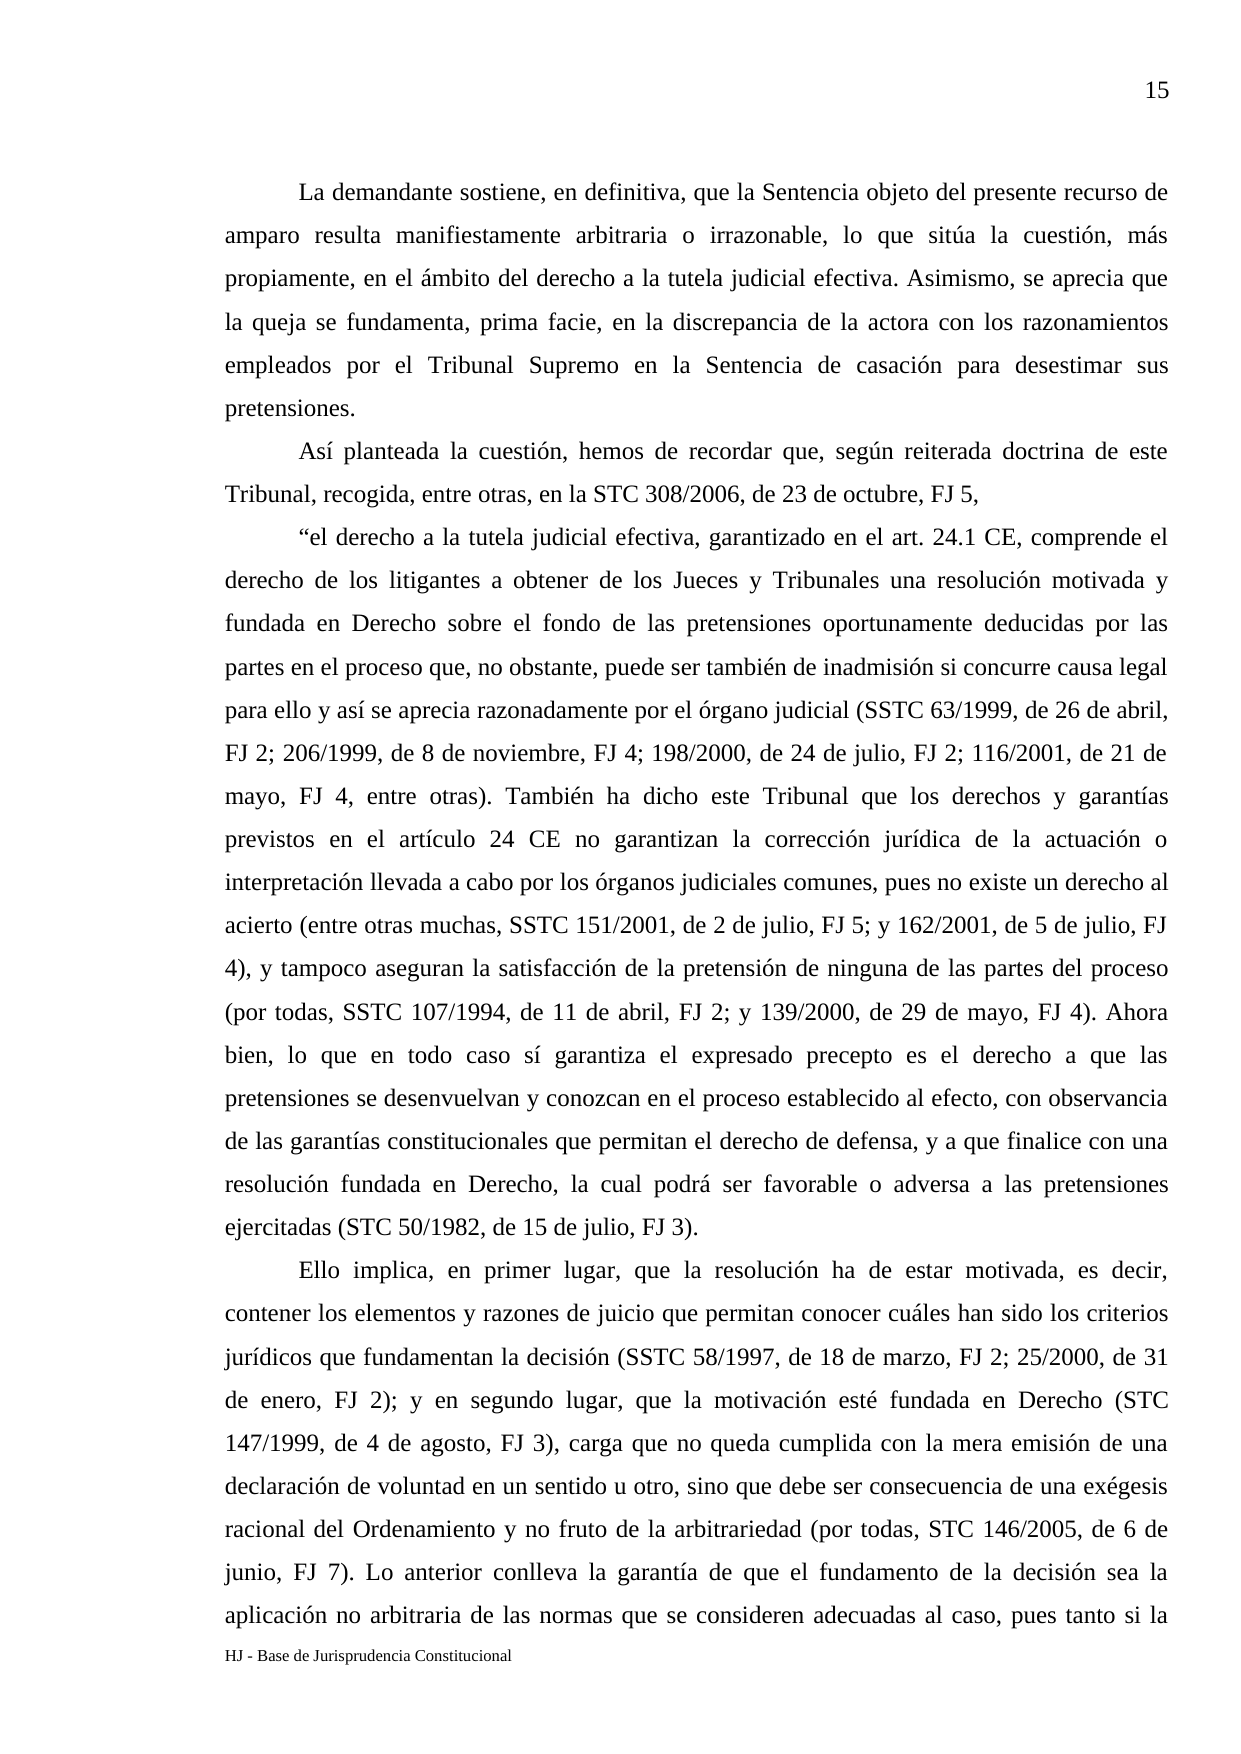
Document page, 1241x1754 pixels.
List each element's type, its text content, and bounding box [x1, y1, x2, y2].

text Así planteada la cuestión, hemos de recordar que, según reiterada doctrina de este Tribunal, recogida, entre otras, en la STC 308/2006, de 23 de octubre, FJ 5, [224, 436, 1169, 508]
text “el derecho a la tutela judicial efectiva, garantizado en el art. 24.1 CE, comprende el derecho de los litigantes a obtener de los Jueces y Tribunales una resolución motivada y fundada en Derecho sobre el fondo de las pretensiones oportunamente deducidas por las partes en el proceso que, no obstante, puede ser también de inadmisión si concurre causa legal para ello y así se aprecia razonadamente por el órgano judicial (SSTC 63/1999, de 26 de abril, FJ 2; 206/1999, de 8 de noviembre, FJ 4; 198/2000, de 24 de julio, FJ 2; 116/2001, de 21 de mayo, FJ 4, entre otras). También ha dicho este Tribunal que los derechos y garantías previstos en el artículo 24 CE no garantizan la corrección jurídica de la actuación o interpretación llevada a cabo por los órganos judiciales comunes, pues no existe un derecho al acierto (entre otras muchas, SSTC 151/2001, de 2 de julio, FJ 5; y 162/2001, de 5 de julio, FJ 4), y tampoco aseguran la satisfacción de la pretensión de ninguna de las partes del proceso (por todas, SSTC 107/1994, de 11 de abril, FJ 2; y 139/2000, de 29 de mayo, FJ 4). Ahora bien, lo que en todo caso sí garantiza el expresado precepto es el derecho a que las pretensiones se desenvuelvan y conozcan en el proceso establecido al efecto, con observancia de las garantías constitucionales que permitan el derecho de defensa, y a que finalice con una resolución fundada en Derecho, la cual podrá ser favorable o adversa a las pretensiones ejercitadas (STC 50/1982, de 15 de julio, FJ 3). [224, 522, 1169, 1241]
text La demandante sostiene, en definitiva, que la Sentencia objeto del presente recurso de amparo resulta manifiestamente arbitraria o irrazonable, lo que sitúa la cuestión, más propiamente, en el ámbito del derecho a la tutela judicial efectiva. Asimismo, se aprecia que la queja se fundamenta, prima facie, en la discrepancia de la actora con los razonamientos empleados por el Tribunal Supremo en la Sentencia de casación para desestimar sus pretensiones. [224, 177, 1169, 422]
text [224, 1255, 1169, 1629]
